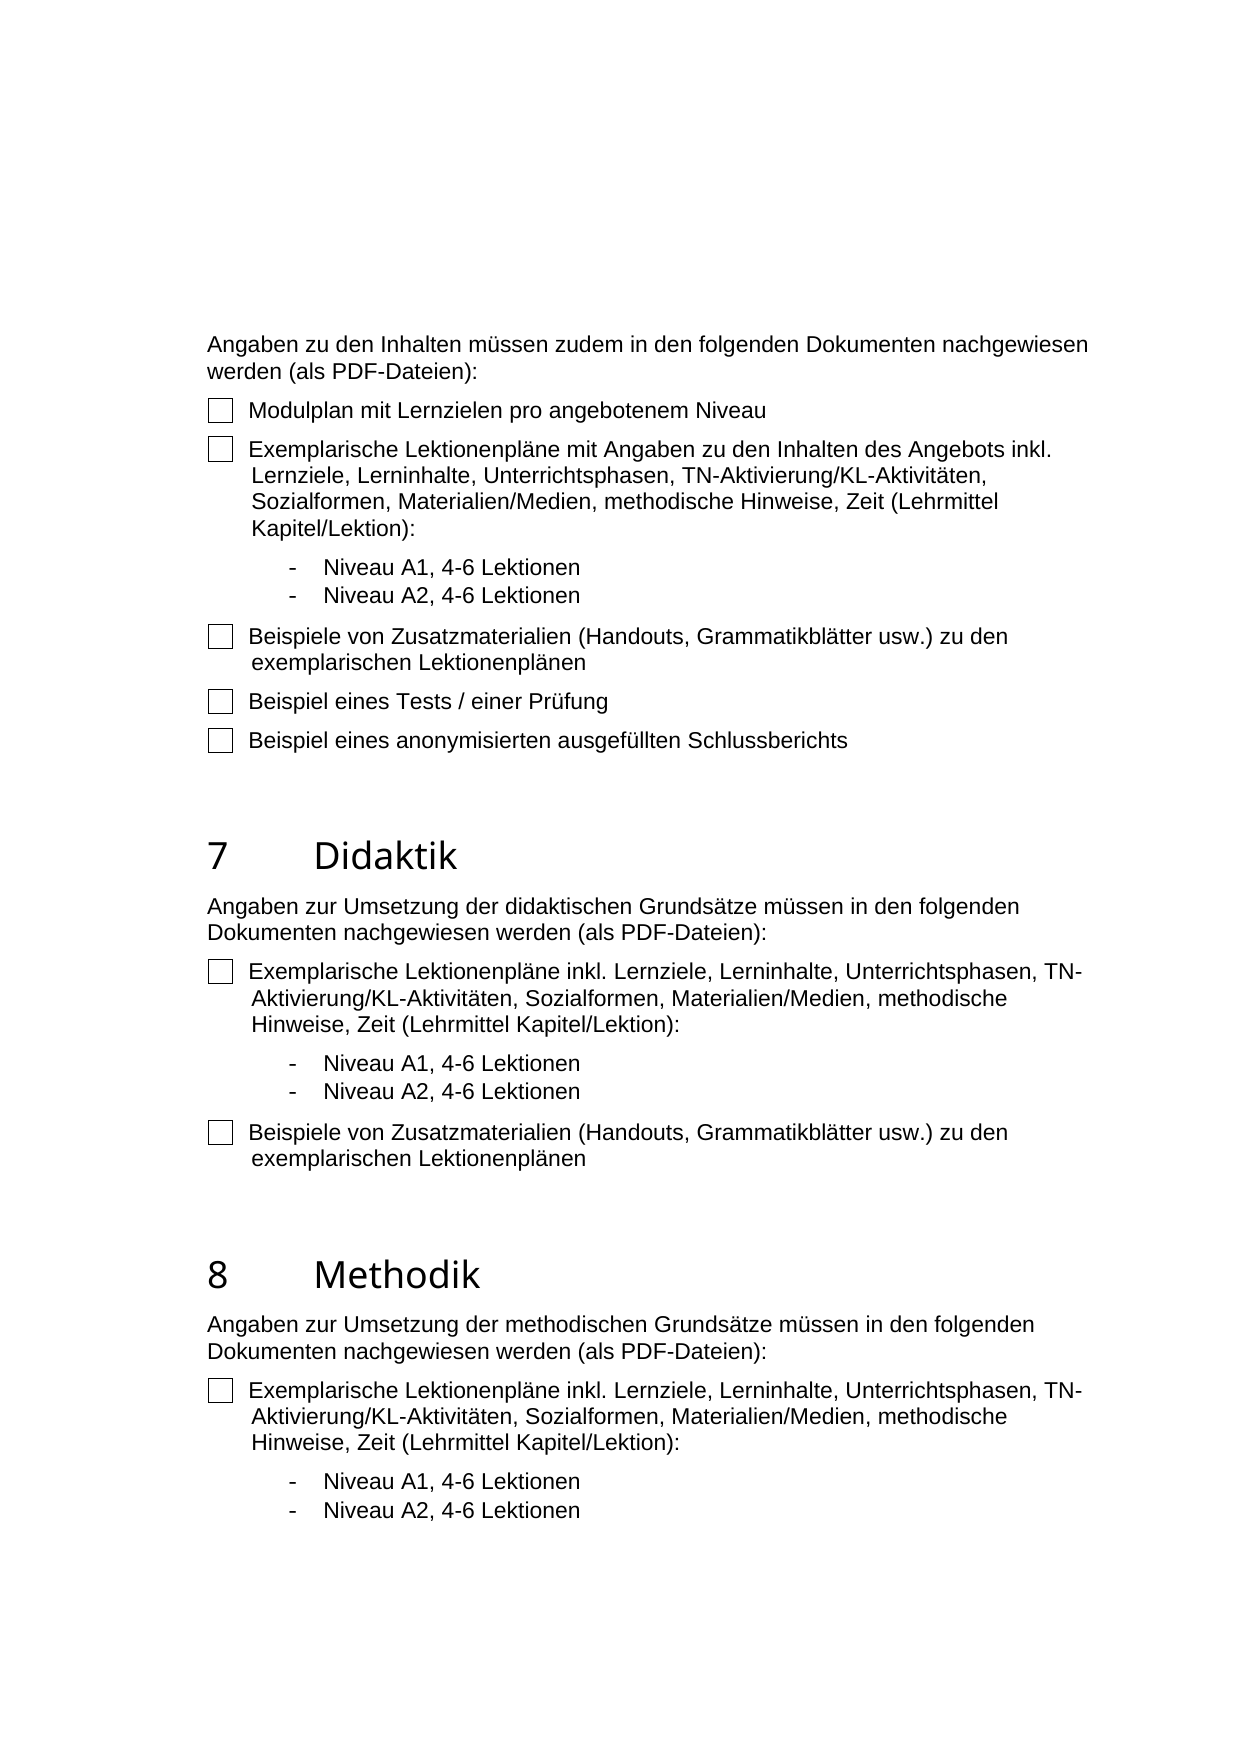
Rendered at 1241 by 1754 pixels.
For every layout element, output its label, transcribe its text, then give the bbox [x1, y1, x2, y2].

text Angaben zu den Inhalten müssen zudem in den folgenden Dokumenten nachgewiesen werden (als PDF-Dateien): [207, 331, 1092, 384]
text Exemplarische Lektionenpläne inkl. Lernziele, Lerninhalte, Unterrichtsphasen, TN-Aktivierung/KL-Aktivitäten, Sozialformen, Materialien/Medien, methodische Hinweise, Zeit (Lehrmittel Kapitel/Lektion): [207, 958, 1092, 1037]
text Beispiele von Zusatzmaterialien (Handouts, Grammatikblätter usw.) zu den exemplarischen Lektionenplänen [207, 1119, 1092, 1172]
text Exemplarische Lektionenpläne inkl. Lernziele, Lerninhalte, Unterrichtsphasen, TN-Aktivierung/KL-Aktivitäten, Sozialformen, Materialien/Medien, methodische Hinweise, Zeit (Lehrmittel Kapitel/Lektion): [207, 1377, 1092, 1456]
text Beispiel eines Tests / einer Prüfung [207, 688, 1092, 714]
list Niveau A1, 4-6 Lektionen [286, 1050, 1092, 1078]
text Beispiel eines anonymisierten ausgefüllten Schlussberichts [207, 727, 1092, 753]
text Didaktik [207, 829, 1092, 880]
text Angaben zur Umsetzung der didaktischen Grundsätze müssen in den folgenden Dokumenten nachgewiesen werden (als PDF-Dateien): [207, 893, 1092, 946]
text Exemplarische Lektionenpläne mit Angaben zu den Inhalten des Angebots inkl. Lernziele, Lerninhalte, Unterrichtsphasen, TN-Aktivierung/KL-Aktivitäten, Sozialformen, Materialien/Medien, methodische Hinweise, Zeit (Lehrmittel Kapitel/Lektion): [207, 436, 1092, 541]
text Beispiele von Zusatzmaterialien (Handouts, Grammatikblätter usw.) zu den exemplarischen Lektionenplänen [207, 623, 1092, 675]
text Modulplan mit Lernzielen pro angebotenem Niveau [207, 397, 1092, 423]
list Niveau A2, 4-6 Lektionen [286, 1497, 1092, 1525]
text Methodik [207, 1248, 1092, 1299]
list Niveau A2, 4-6 Lektionen [286, 1078, 1092, 1106]
text Angaben zur Umsetzung der methodischen Grundsätze müssen in den folgenden Dokumenten nachgewiesen werden (als PDF-Dateien): [207, 1311, 1092, 1364]
list Niveau A2, 4-6 Lektionen [286, 582, 1092, 610]
list Niveau A1, 4-6 Lektionen [286, 553, 1092, 582]
list Niveau A1, 4-6 Lektionen [286, 1468, 1092, 1497]
